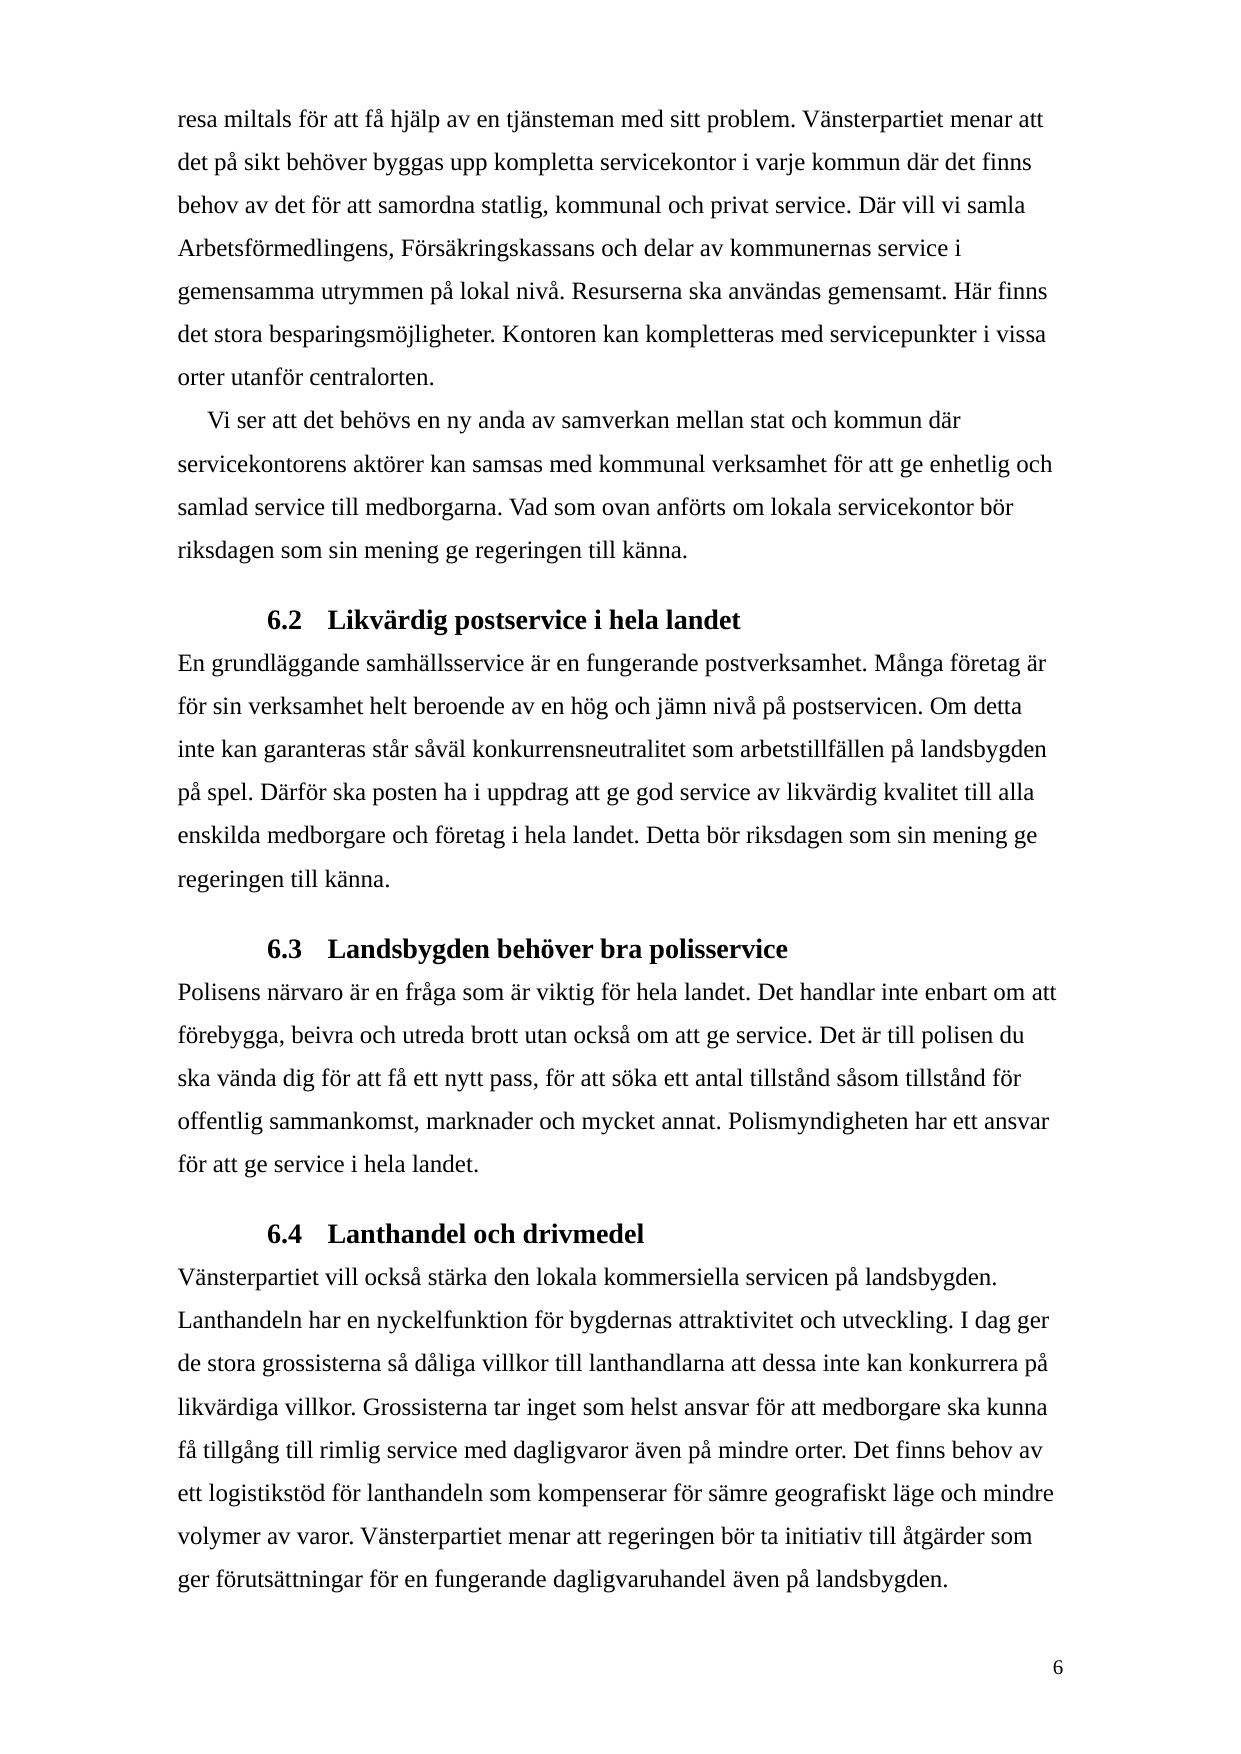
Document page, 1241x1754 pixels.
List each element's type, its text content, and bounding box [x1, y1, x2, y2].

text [177, 104, 1063, 391]
text Vi ser att det behövs en ny anda av samverkan mellan stat och kommun där servicekontorens aktörer kan samsas med kommunal verksamhet för att ge enhetlig och samlad service till medborgarna. Vad som ovan anförts om lokala servicekontor bör riksdagen som sin mening ge regeringen till känna. [177, 406, 1063, 564]
text En grundläggande samhällsservice är en fungerande postverksamhet. Många företag är för sin verksamhet helt beroende av en hög och jämn nivå på postservicen. Om detta inte kan garanteras står såväl konkurrensneutralitet som arbetstillfällen på landsbygden på spel. Därför ska posten ha i uppdrag att ge god service av likvärdig kvalitet till alla enskilda medborgare och företag i hela landet. Detta bör riksdagen som sin mening ge regeringen till känna. [177, 648, 1063, 892]
subtitle Landsbygden behöver bra polisservice [237, 932, 1063, 964]
subtitle Likvärdig postservice i hela landet [237, 603, 1063, 636]
subtitle Lanthandel och drivmedel [237, 1217, 1063, 1250]
text Polisens närvaro är en fråga som är viktig för hela landet. Det handlar inte enbart om att förebygga, beivra och utreda brott utan också om att ge service. Det är till polisen du ska vända dig för att få ett nytt pass, för att söka ett antal tillstånd såsom tillstånd för offentlig sammankomst, marknader och mycket annat. Polismyndigheten har ett ansvar för att ge service i hela landet. [177, 977, 1063, 1178]
text Vänsterpartiet vill också stärka den lokala kommersiella servicen på landsbygden. Lanthandeln har en nyckelfunktion för bygdernas attraktivitet och utveckling. I dag ger de stora grossisterna så dåliga villkor till lanthandlarna att dessa inte kan konkurrera på likvärdiga villkor. Grossisterna tar inget som helst ansvar för att medborgare ska kunna få tillgång till rimlig service med dagligvaror även på mindre orter. Det finns behov av ett logistikstöd för lanthandeln som kompenserar för sämre geografiskt läge och mindre volymer av varor. Vänsterpartiet menar att regeringen bör ta initiativ till åtgärder som ger förutsättningar för en fungerande dagligvaruhandel även på landsbygden. [177, 1262, 1063, 1593]
